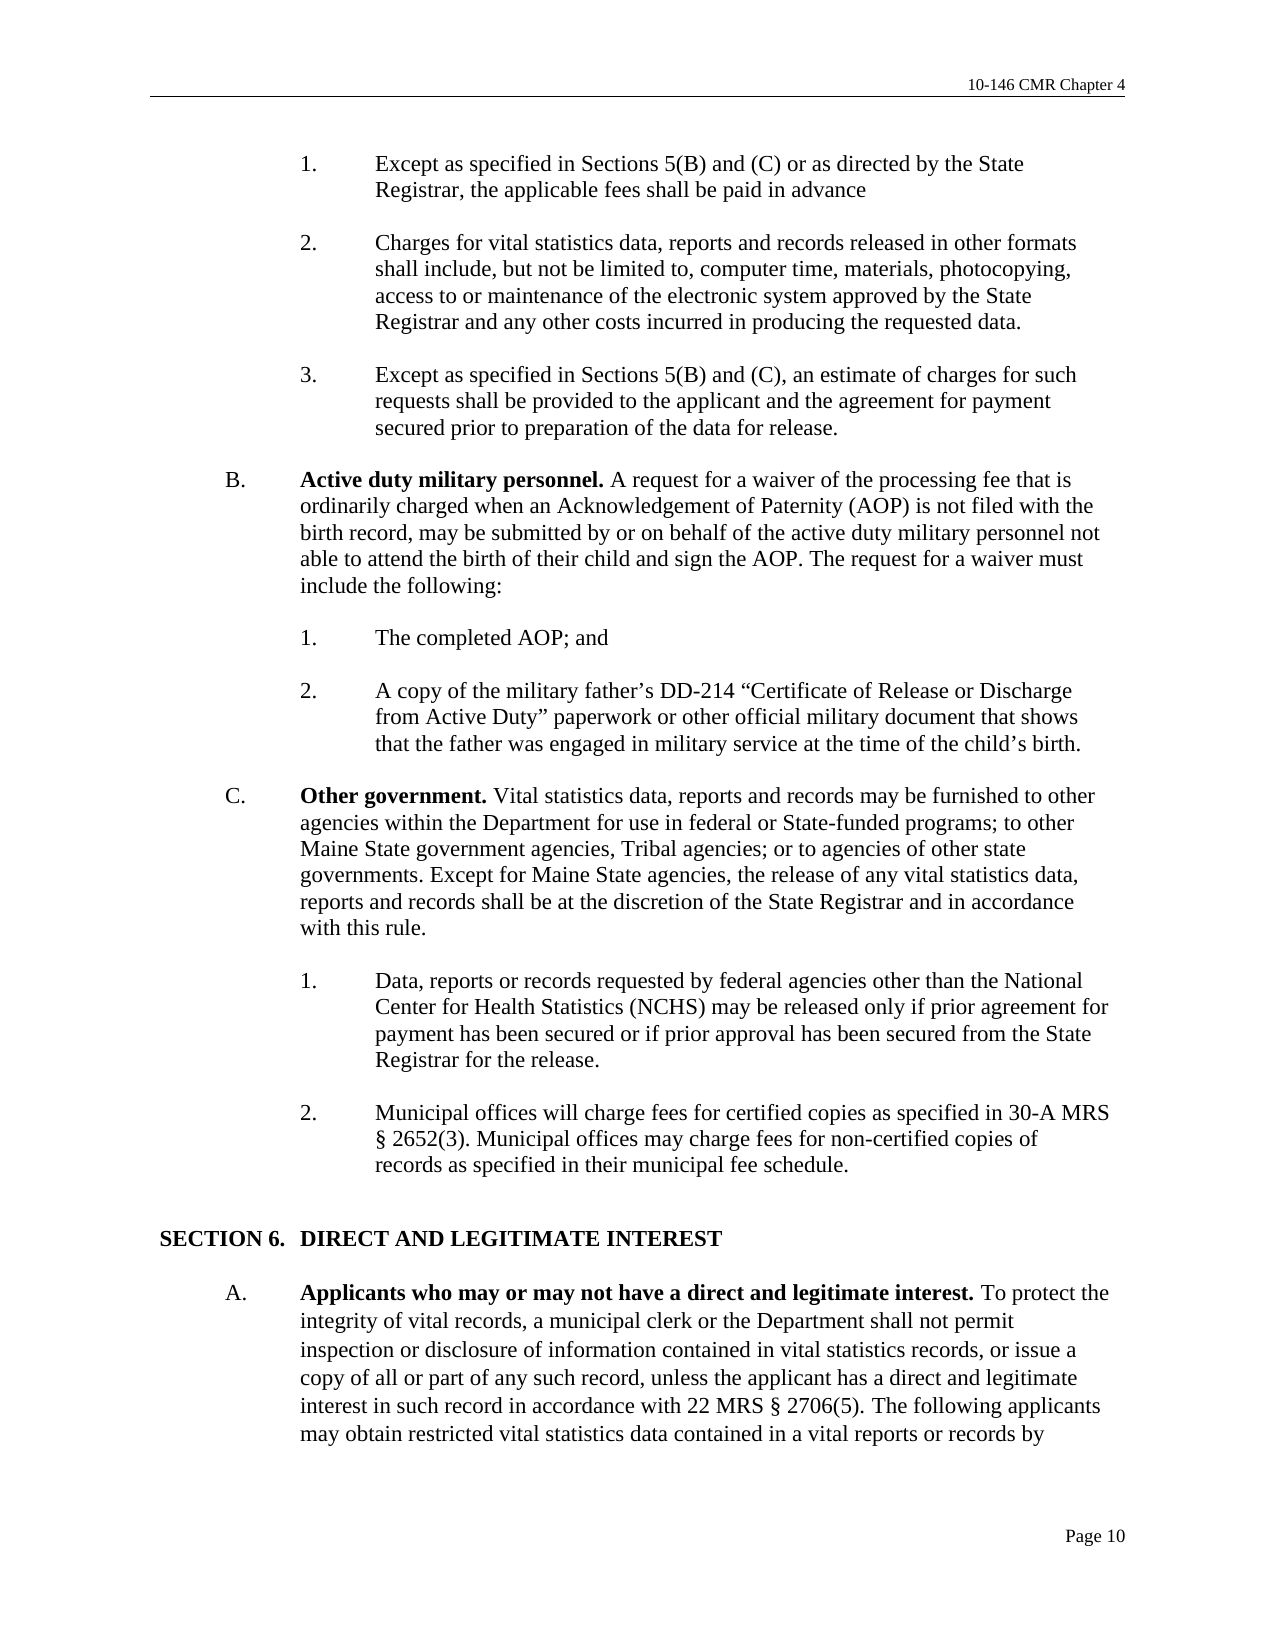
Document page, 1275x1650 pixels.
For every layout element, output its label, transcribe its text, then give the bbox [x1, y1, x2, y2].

list A copy of the military father’s DD-214 “Certificate of Release or Discharge from Active Duty” paperwork or other official military document that shows that the father was engaged in military service at the time of the child’s birth. [300, 677, 1112, 756]
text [225, 1278, 1111, 1446]
text 1. Except as specified in Sections 5(B) and (C) or as directed by the State Registrar, the applicable fees shall be paid in advance [300, 150, 1112, 203]
list The completed AOP; and [300, 624, 1112, 651]
text SECTION 6. DIRECT AND LEGITIMATE INTEREST [159, 1225, 1112, 1251]
list Municipal offices will charge fees for certified copies as specified in 30-A MRS § 2652(3). Municipal offices may charge fees for non-certified copies of records as specified in their municipal fee schedule. [300, 1099, 1112, 1178]
text 2. Charges for vital statistics data, reports and records released in other formats shall include, but not be limited to, computer time, materials, photocopying, access to or maintenance of the electronic system approved by the State Registrar and any other costs incurred in producing the requested data. [300, 229, 1112, 334]
list Active duty military personnel. A request for a waiver of the processing fee that is ordinarily charged when an Acknowledgement of Paternity (AOP) is not filed with the birth record, may be submitted by or on behalf of the active duty military personnel not able to attend the birth of their child and sign the AOP. The request for a waiver must include the following: [225, 466, 1112, 598]
list Other government. Vital statistics data, reports and records may be furnished to other agencies within the Department for use in federal or State-funded programs; to other Maine State government agencies, Tribal agencies; or to agencies of other state governments. Except for Maine State agencies, the release of any vital statistics data, reports and records shall be at the discretion of the State Registrar and in accordance with this rule. [225, 782, 1112, 941]
list Data, reports or records requested by federal agencies other than the National Center for Health Statistics (NCHS) may be released only if prior agreement for payment has been secured or if prior approval has been secured from the State Registrar for the release. [300, 967, 1125, 1072]
text 3. Except as specified in Sections 5(B) and (C), an estimate of charges for such requests shall be provided to the applicant and the agreement for payment secured prior to preparation of the data for release. [300, 361, 1112, 440]
